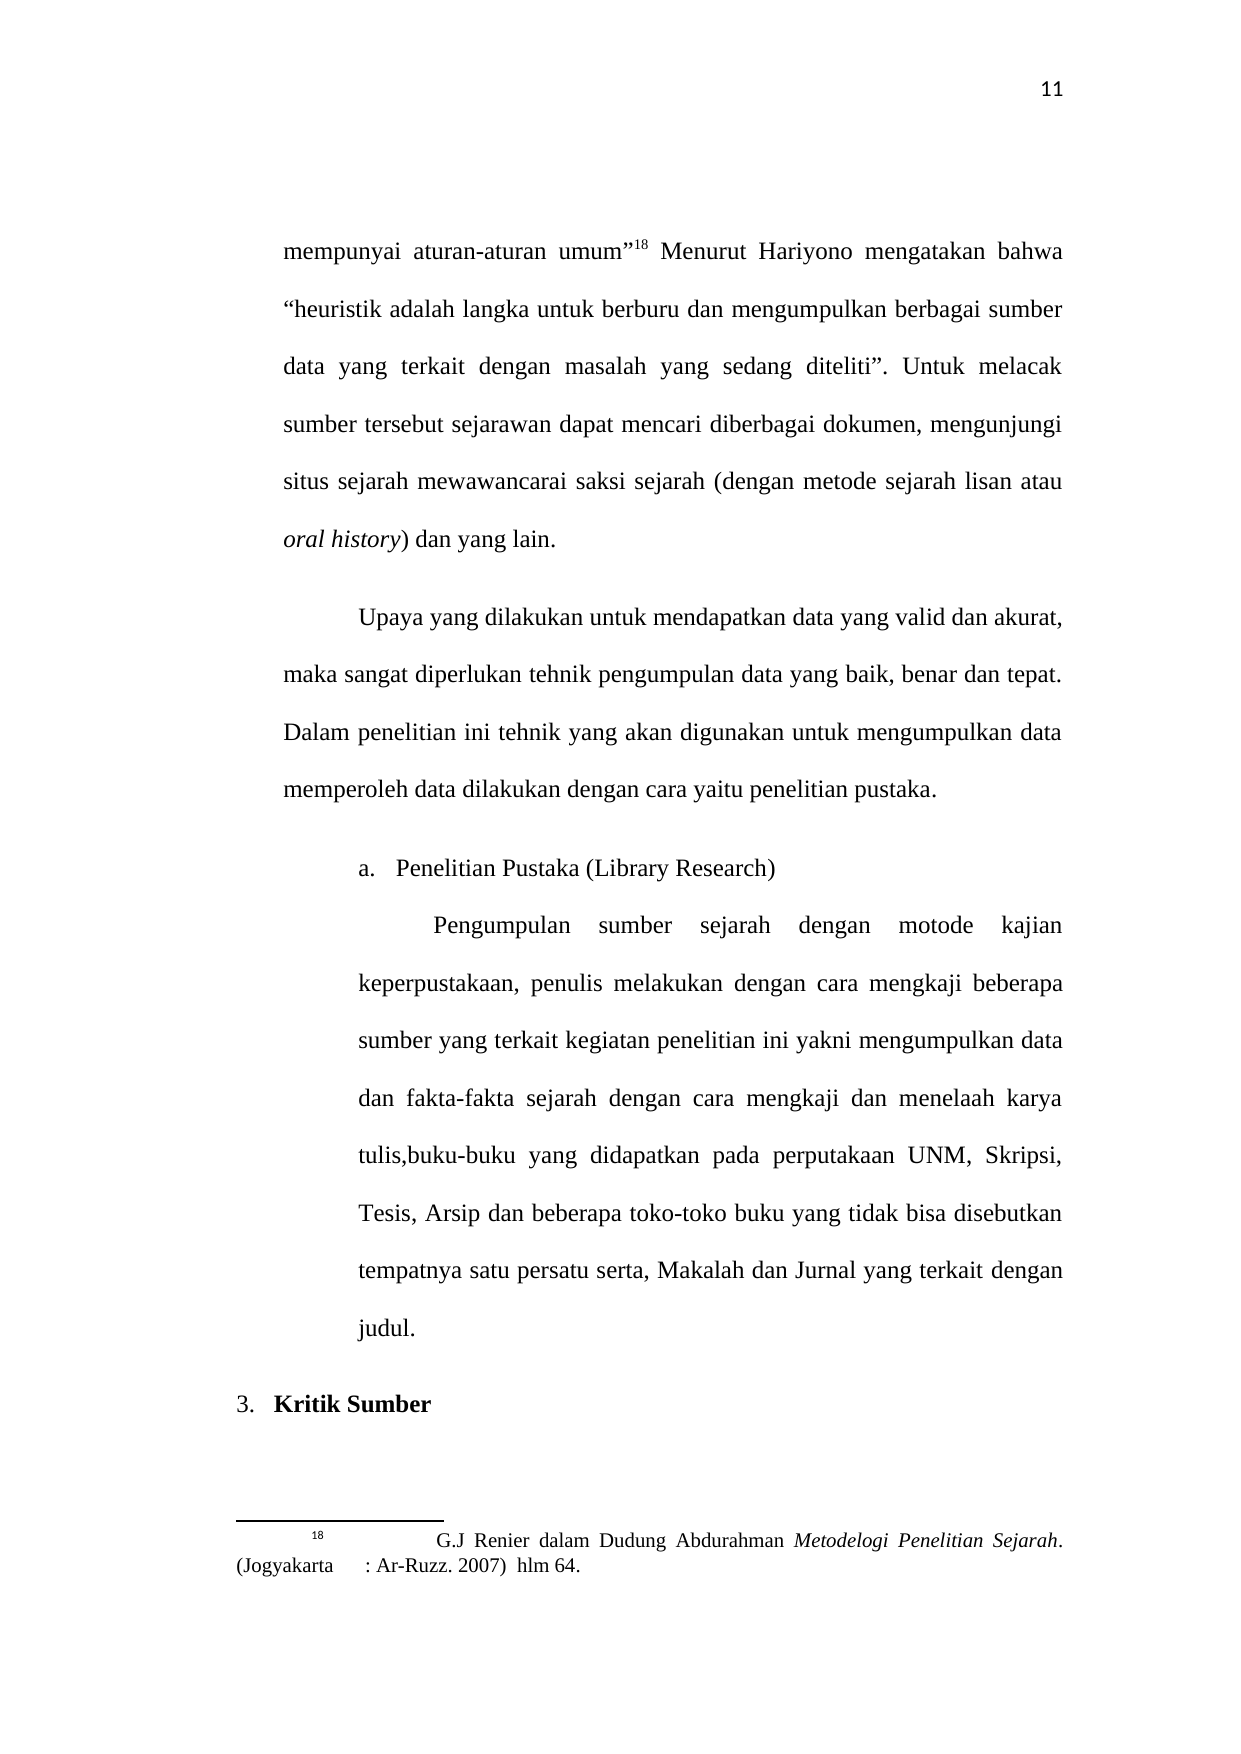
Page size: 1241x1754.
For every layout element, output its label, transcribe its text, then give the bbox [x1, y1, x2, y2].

list Pengumpulan sumber sejarah dengan motode kajian keperpustakaan, penulis melakukan dengan cara mengkaji beberapa sumber yang terkait kegiatan penelitian ini yakni mengumpulkan data dan fakta-fakta sejarah dengan cara mengkaji dan menelaah karya tulis,buku-buku yang didapatkan pada perputakaan UNM, Skripsi, Tesis, Arsip dan beberapa toko-toko buku yang tidak bisa disebutkan tempatnya satu persatu serta, Makalah dan Jurnal yang terkait dengan judul. [358, 910, 1063, 1342]
list Penelitian Pustaka (Library Research) [358, 853, 1063, 882]
list Kritik Sumber [236, 1389, 1063, 1418]
text Upaya yang dilakukan untuk mendapatkan data yang valid dan akurat, maka sangat diperlukan tehnik pengumpulan data yang baik, benar dan tepat. Dalam penelitian ini tehnik yang akan digunakan untuk mengumpulkan data memperoleh data dilakukan dengan cara yaitu penelitian pustaka. [283, 602, 1063, 803]
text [283, 236, 1063, 552]
